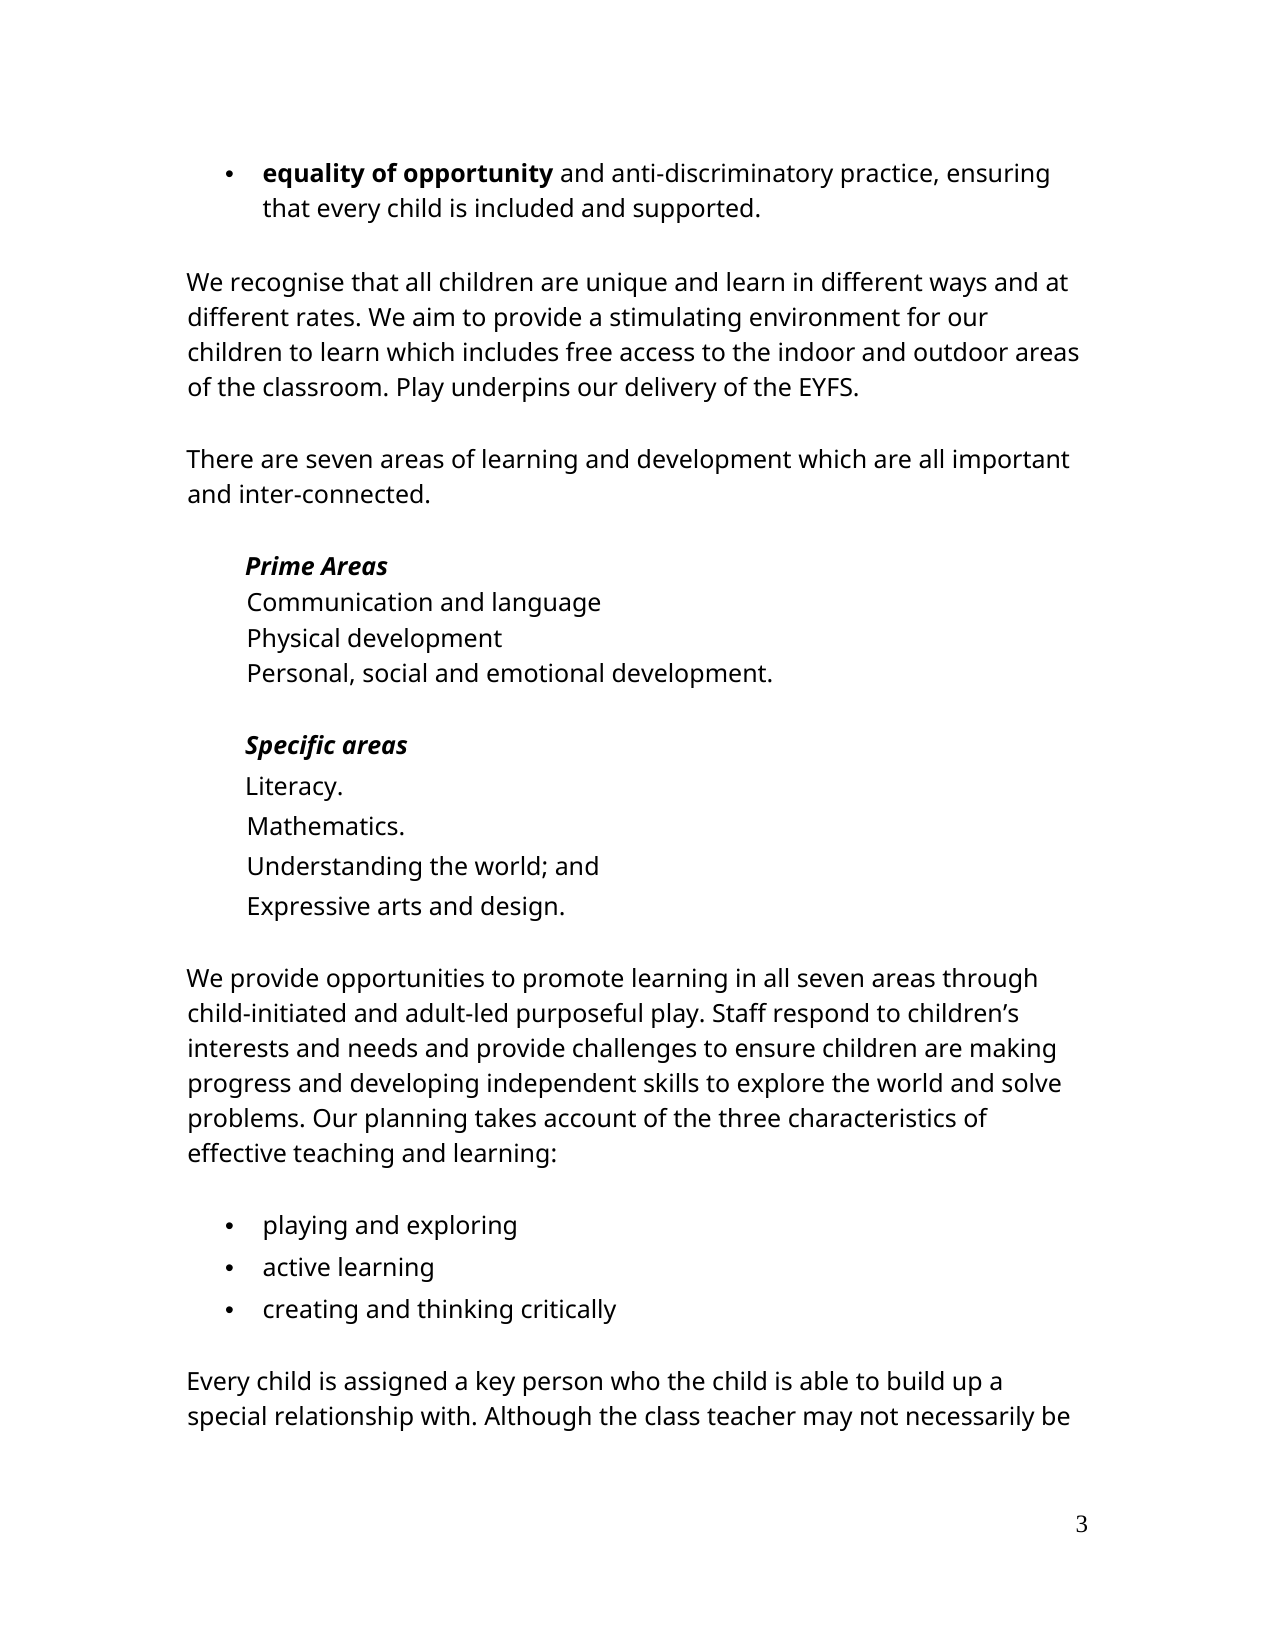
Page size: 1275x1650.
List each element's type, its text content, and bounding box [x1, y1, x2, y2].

list active learning [225, 1249, 1087, 1283]
text Physical development [246, 620, 1087, 654]
text Prime Areas [245, 549, 538, 583]
text We recognise that all children are unique and learn in different ways and at different rates. We aim to provide a stimulating environment for our children to learn which includes free access to the indoor and outdoor areas of the classroom. Play underpins our delivery of the EYFS. [186, 264, 1087, 404]
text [186, 1363, 1087, 1433]
text There are seven areas of learning and development which are all important and inter-connected. [186, 442, 1087, 511]
text Communication and language [246, 585, 1087, 619]
text Literacy. [245, 768, 538, 802]
text Understanding the world; and [246, 849, 1087, 883]
text Personal, social and emotional development. [246, 656, 1087, 690]
list playing and exploring [225, 1207, 1087, 1241]
text Mathematics. [246, 809, 1087, 843]
text Expressive arts and design. [246, 888, 1087, 922]
text We provide opportunities to promote learning in all seven areas through child-initiated and adult-led purposeful play. Staff respond to children’s interests and needs and provide challenges to ensure children are making progress and developing independent skills to explore the world and solve problems. Our planning takes account of the three characteristics of effective teaching and learning: [186, 960, 1087, 1169]
list creating and thinking critically [225, 1291, 1087, 1326]
text Specific areas [245, 728, 538, 762]
list equality of opportunity and anti-discriminatory practice, ensuring that every child is included and supported. [225, 156, 1087, 225]
